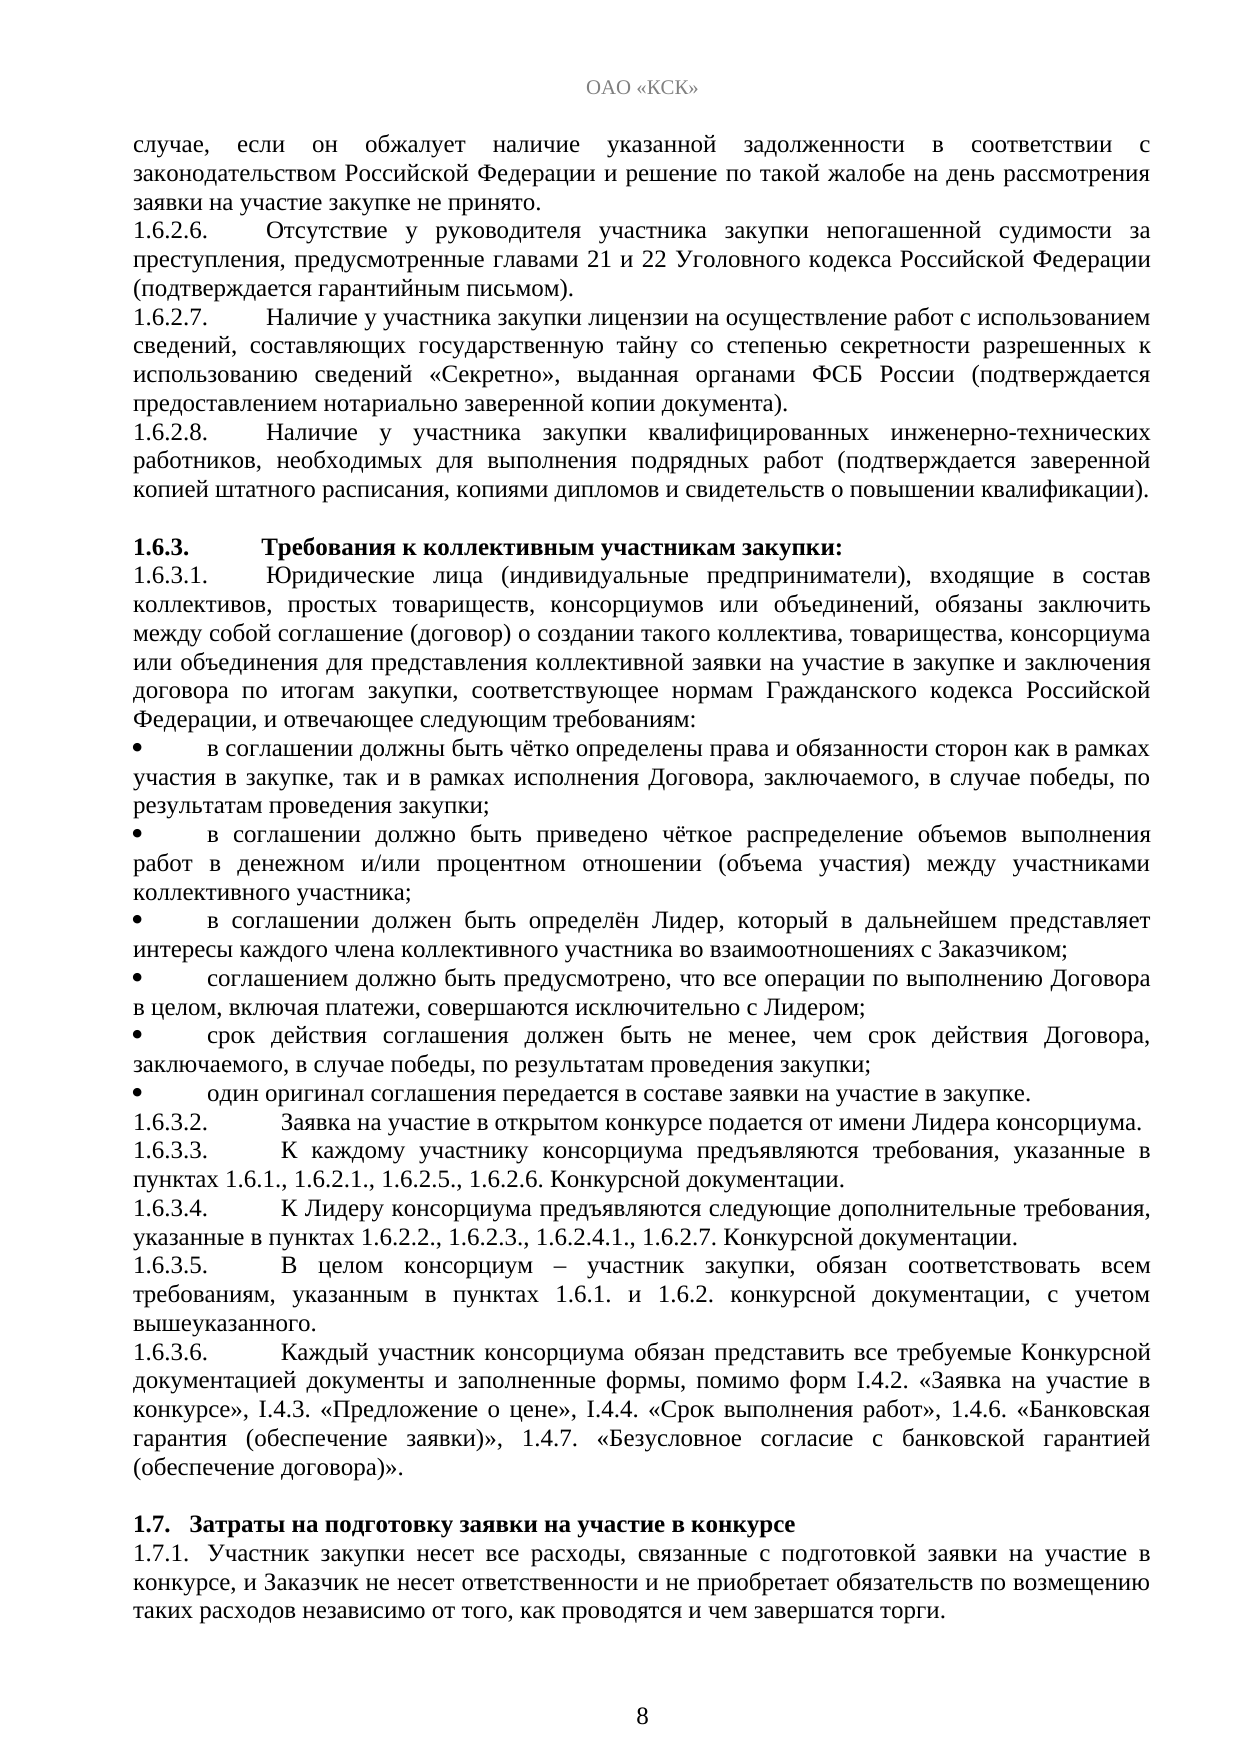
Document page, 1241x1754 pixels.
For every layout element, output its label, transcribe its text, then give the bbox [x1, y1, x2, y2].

list один оригинал соглашения передается в составе заявки на участие в закупке. [133, 1078, 1152, 1107]
list Наличие у участника закупки лицензии на осуществление работ с использованием сведений, составляющих государственную тайну со степенью секретности разрешенных к использованию сведений «Секретно», выданная органами ФСБ России (подтверждается предоставлением нотариально заверенной копии документа). [133, 302, 1152, 417]
list Требования к коллективным участникам закупки: [133, 532, 1152, 561]
list В целом консорциум – участник закупки, обязан соответствовать всем требованиям, указанным в пунктах 1.6.1. и 1.6.2. конкурсной документации, с учетом вышеуказанного. [133, 1251, 1152, 1337]
list Наличие у участника закупки квалифицированных инженерно-технических работников, необходимых для выполнения подрядных работ (подтверждается заверенной копией штатного расписания, копиями дипломов и свидетельств о повышении квалификации). [133, 417, 1152, 503]
list Каждый участник консорциума обязан представить все требуемые Конкурсной документацией документы и заполненные формы, помимо форм I.4.2. «Заявка на участие в конкурсе», I.4.3. «Предложение о цене», I.4.4. «Срок выполнения работ», 1.4.6. «Банковская гарантия (обеспечение заявки)», 1.4.7. «Безусловное согласие с банковской гарантией (обеспечение договора)». [133, 1337, 1152, 1481]
list в соглашении должно быть приведено чёткое распределение объемов выполнения работ в денежном и/или процентном отношении (объема участия) между участниками коллективного участника; [133, 819, 1152, 906]
list Юридические лица (индивидуальные предприниматели), входящие в состав коллективов, простых товариществ, консорциумов или объединений, обязаны заключить между собой соглашение (договор) о создании такого коллектива, товарищества, консорциума или объединения для представления коллективной заявки на участие в закупке и заключения договора по итогам закупки, соответствующее нормам Гражданского кодекса Российской Федерации, и отвечающее следующим требованиям: [133, 561, 1152, 733]
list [133, 129, 1152, 216]
list Отсутствие у руководителя участника закупки непогашенной судимости за преступления, предусмотренные главами 21 и 22 Уголовного кодекса Российской Федерации (подтверждается гарантийным письмом). [133, 216, 1152, 302]
text 1.7.1. Участник закупки несет все расходы, связанные с подготовкой заявки на участие в конкурсе, и Заказчик не несет ответственности и не приобретает обязательств по возмещению таких расходов независимо от того, как проводятся и чем завершатся торги. [133, 1538, 1152, 1624]
list Заявка на участие в открытом конкурсе подается от имени Лидера консорциума. [133, 1107, 1152, 1136]
list в соглашении должен быть определён Лидер, который в дальнейшем представляет интересы каждого члена коллективного участника во взаимоотношениях с Заказчиком; [133, 906, 1152, 963]
list в соглашении должны быть чётко определены права и обязанности сторон как в рамках участия в закупке, так и в рамках исполнения Договора, заключаемого, в случае победы, по результатам проведения закупки; [133, 733, 1152, 819]
list К каждому участнику консорциума предъявляются требования, указанные в пунктах 1.6.1., 1.6.2.1., 1.6.2.5., 1.6.2.6. Конкурсной документации. [133, 1136, 1152, 1193]
list соглашением должно быть предусмотрено, что все операции по выполнению Договора в целом, включая платежи, совершаются исключительно с Лидером; [133, 963, 1152, 1021]
list Затраты на подготовку заявки на участие в конкурсе [133, 1509, 1152, 1538]
list К Лидеру консорциума предъявляются следующие дополнительные требования, указанные в пунктах 1.6.2.2., 1.6.2.3., 1.6.2.4.1., 1.6.2.7. Конкурсной документации. [133, 1193, 1152, 1251]
list срок действия соглашения должен быть не менее, чем срок действия Договора, заключаемого, в случае победы, по результатам проведения закупки; [133, 1021, 1152, 1078]
